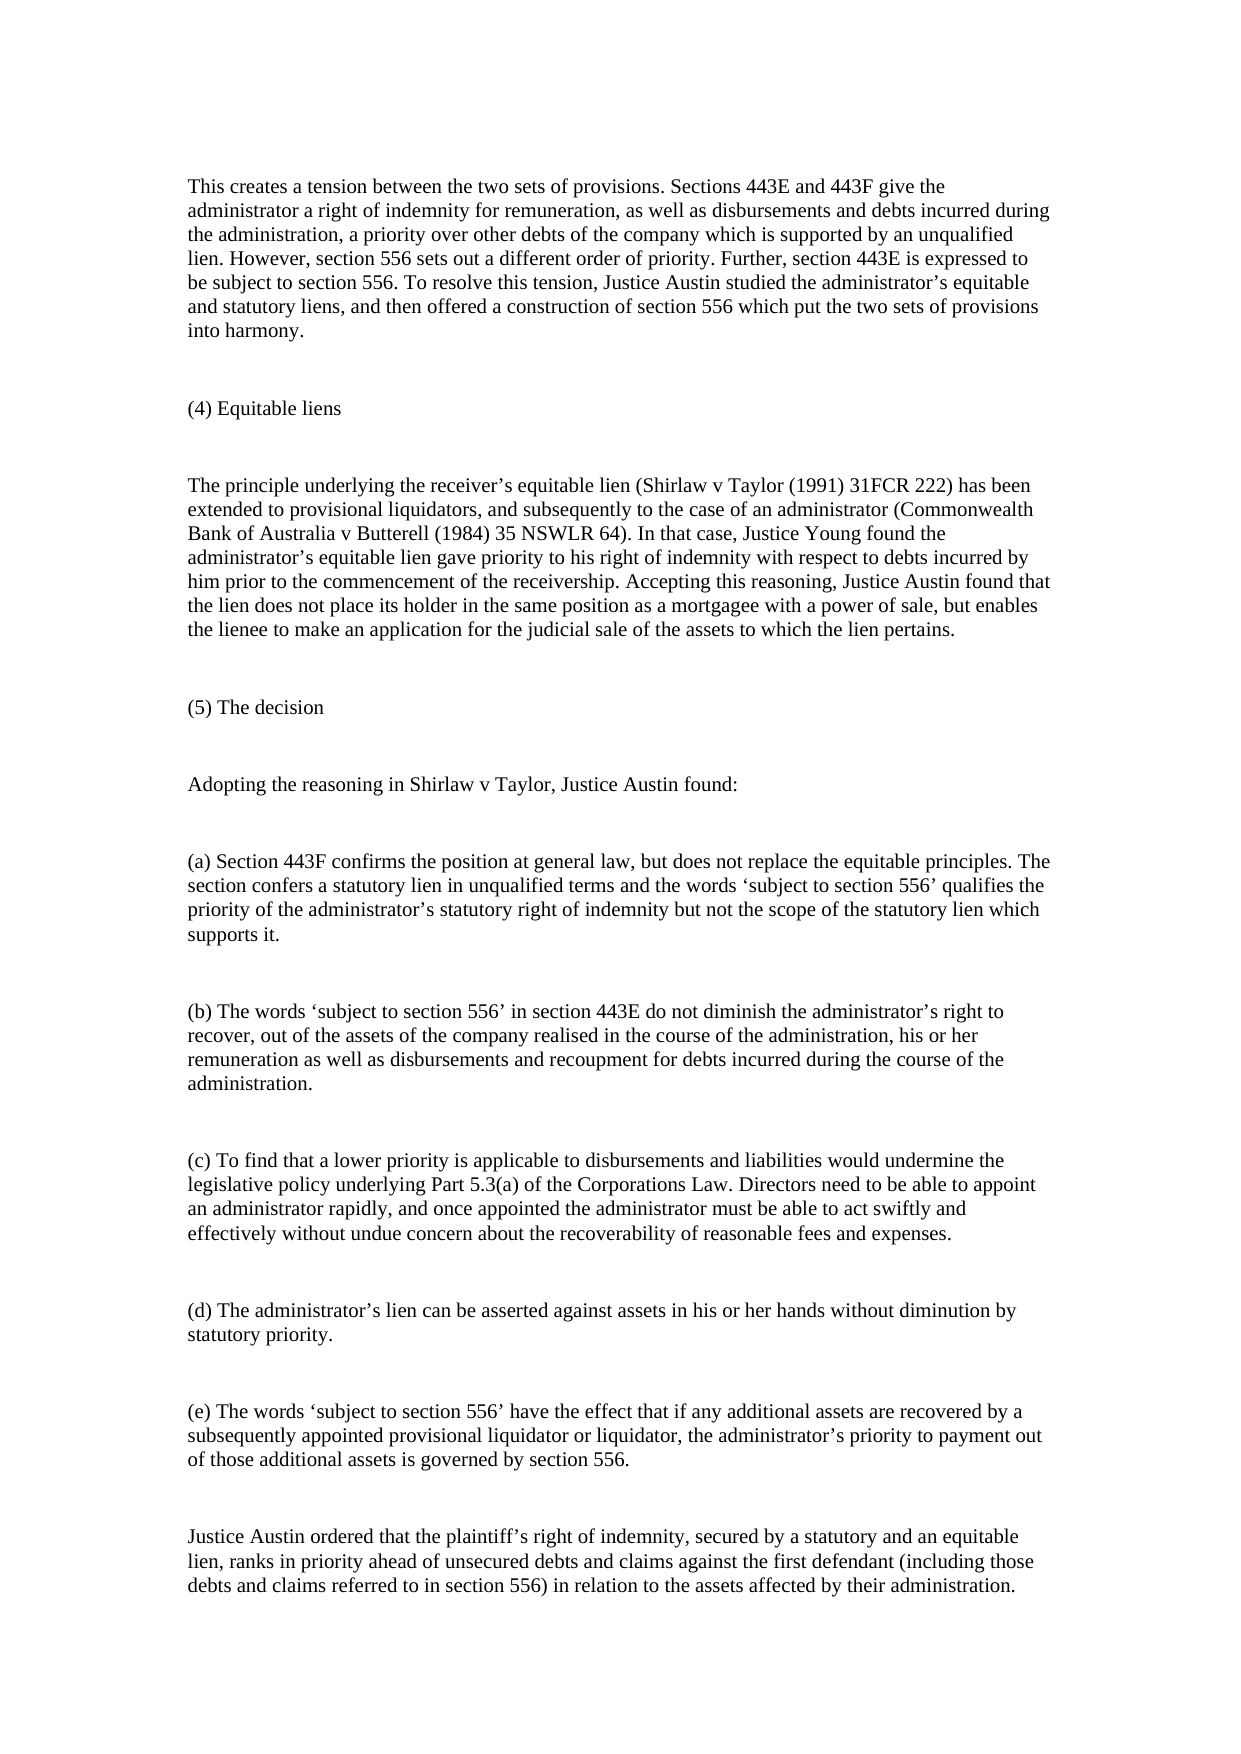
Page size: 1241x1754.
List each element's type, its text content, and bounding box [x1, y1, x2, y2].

text Justice Austin ordered that the plaintiff’s right of indemnity, secured by a statutory and an equitable lien, ranks in priority ahead of unsecured debts and claims against the first defendant (including those debts and claims referred to in section 556) in relation to the assets affected by their administration. [187, 1500, 1053, 1597]
text This creates a tension between the two sets of provisions. Sections 443E and 443F give the administrator a right of indemnity for remuneration, as well as disbursements and debts incurred during the administration, a priority over other debts of the company which is supported by an unqualified lien. However, section 556 sets out a different order of priority. Further, section 443E is expressed to be subject to section 556. To resolve this tension, Justice Austin studied the administrator’s equitable and statutory liens, and then offered a construction of section 556 which put the two sets of provisions into harmony. [187, 150, 1053, 342]
text (4) Equitable liens [187, 372, 1053, 420]
text (a) Section 443F confirms the position at general law, but does not replace the equitable principles. The section confers a statutory lien in unqualified terms and the words ‘subject to section 556’ qualifies the priority of the administrator’s statutory right of indemnity but not the scope of the statutory lien which supports it. [187, 825, 1053, 946]
text (d) The administrator’s lien can be asserted against assets in his or her hands without diminution by statutory priority. [187, 1274, 1053, 1346]
text Adopting the reasoning in Shirlaw v Taylor, Justice Austin found: [187, 748, 1053, 796]
text (5) The decision [187, 671, 1053, 719]
text The principle underlying the receiver’s equitable lien (Shirlaw v Taylor (1991) 31FCR 222) has been extended to provisional liquidators, and subsequently to the case of an administrator (Commonwealth Bank of Australia v Butterell (1984) 35 NSWLR 64). In that case, Justice Young found the administrator’s equitable lien gave priority to his right of indemnity with respect to debts incurred by him prior to the commencement of the receivership. Accepting this reasoning, Justice Austin found that the lien does not place its holder in the same position as a mortgagee with a power of sale, but enables the lienee to make an application for the judicial sale of the assets to which the lien pertains. [187, 449, 1053, 641]
text (e) The words ‘subject to section 556’ have the effect that if any additional assets are recovered by a subsequently appointed provisional liquidator or liquidator, the administrator’s priority to payment out of those additional assets is governed by section 556. [187, 1375, 1053, 1471]
text (b) The words ‘subject to section 556’ in section 443E do not diminish the administrator’s right to recover, out of the assets of the company realised in the course of the administration, his or her remuneration as well as disbursements and recoupment for debts incurred during the course of the administration. [187, 975, 1053, 1095]
text (c) To find that a lower priority is applicable to disbursements and liabilities would undermine the legislative policy underlying Part 5.3(a) of the Corporations Law. Directors need to be able to appoint an administrator rapidly, and once appointed the administrator must be able to act swiftly and effectively without undue concern about the recoverability of reasonable fees and expenses. [187, 1124, 1053, 1244]
